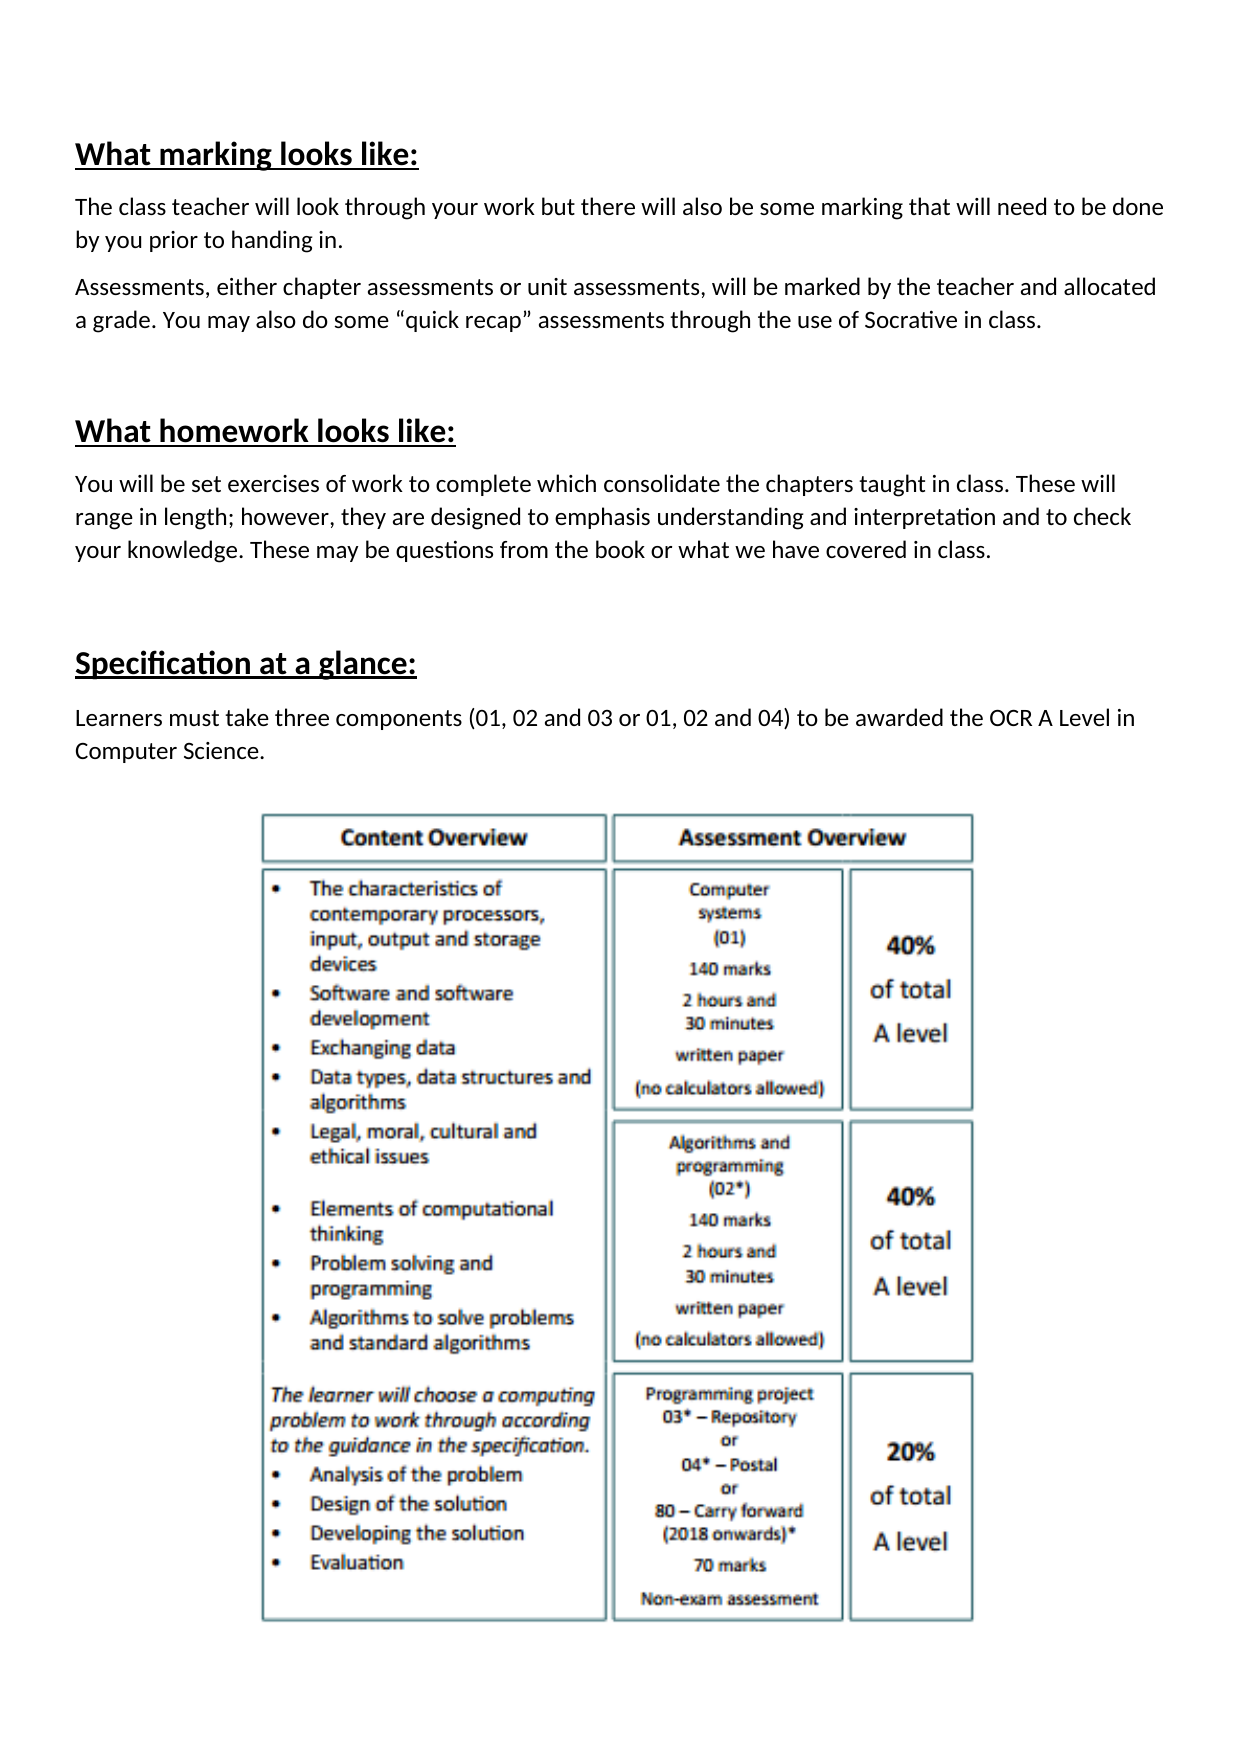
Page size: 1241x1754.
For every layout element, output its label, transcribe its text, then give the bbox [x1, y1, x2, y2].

text What homework looks like: [75, 410, 1165, 451]
text Specification at a glance: [75, 642, 1165, 682]
text The class teacher will look through your work but there will also be some marking that will need to be done by you prior to handing in. [75, 191, 1165, 255]
text Assessments, either chapter assessments or unit assessments, will be marked by the teacher and allocated a grade. You may also do some “quick recap” assessments through the use of Socrative in class. [75, 272, 1165, 335]
text You will be set exercises of work to complete which consolidate the chapters taught in class. These will range in length; however, they are designed to emphasis understanding and interpretation and to check your knowledge. These may be questions from the book or what we have covered in class. [75, 468, 1165, 564]
picture [257, 807, 983, 1631]
text What marking looks like: [75, 133, 1165, 174]
text Learners must take three components (01, 02 and 03 or 01, 02 and 04) to be awarded the OCR A Level in Computer Science. [75, 702, 1165, 766]
